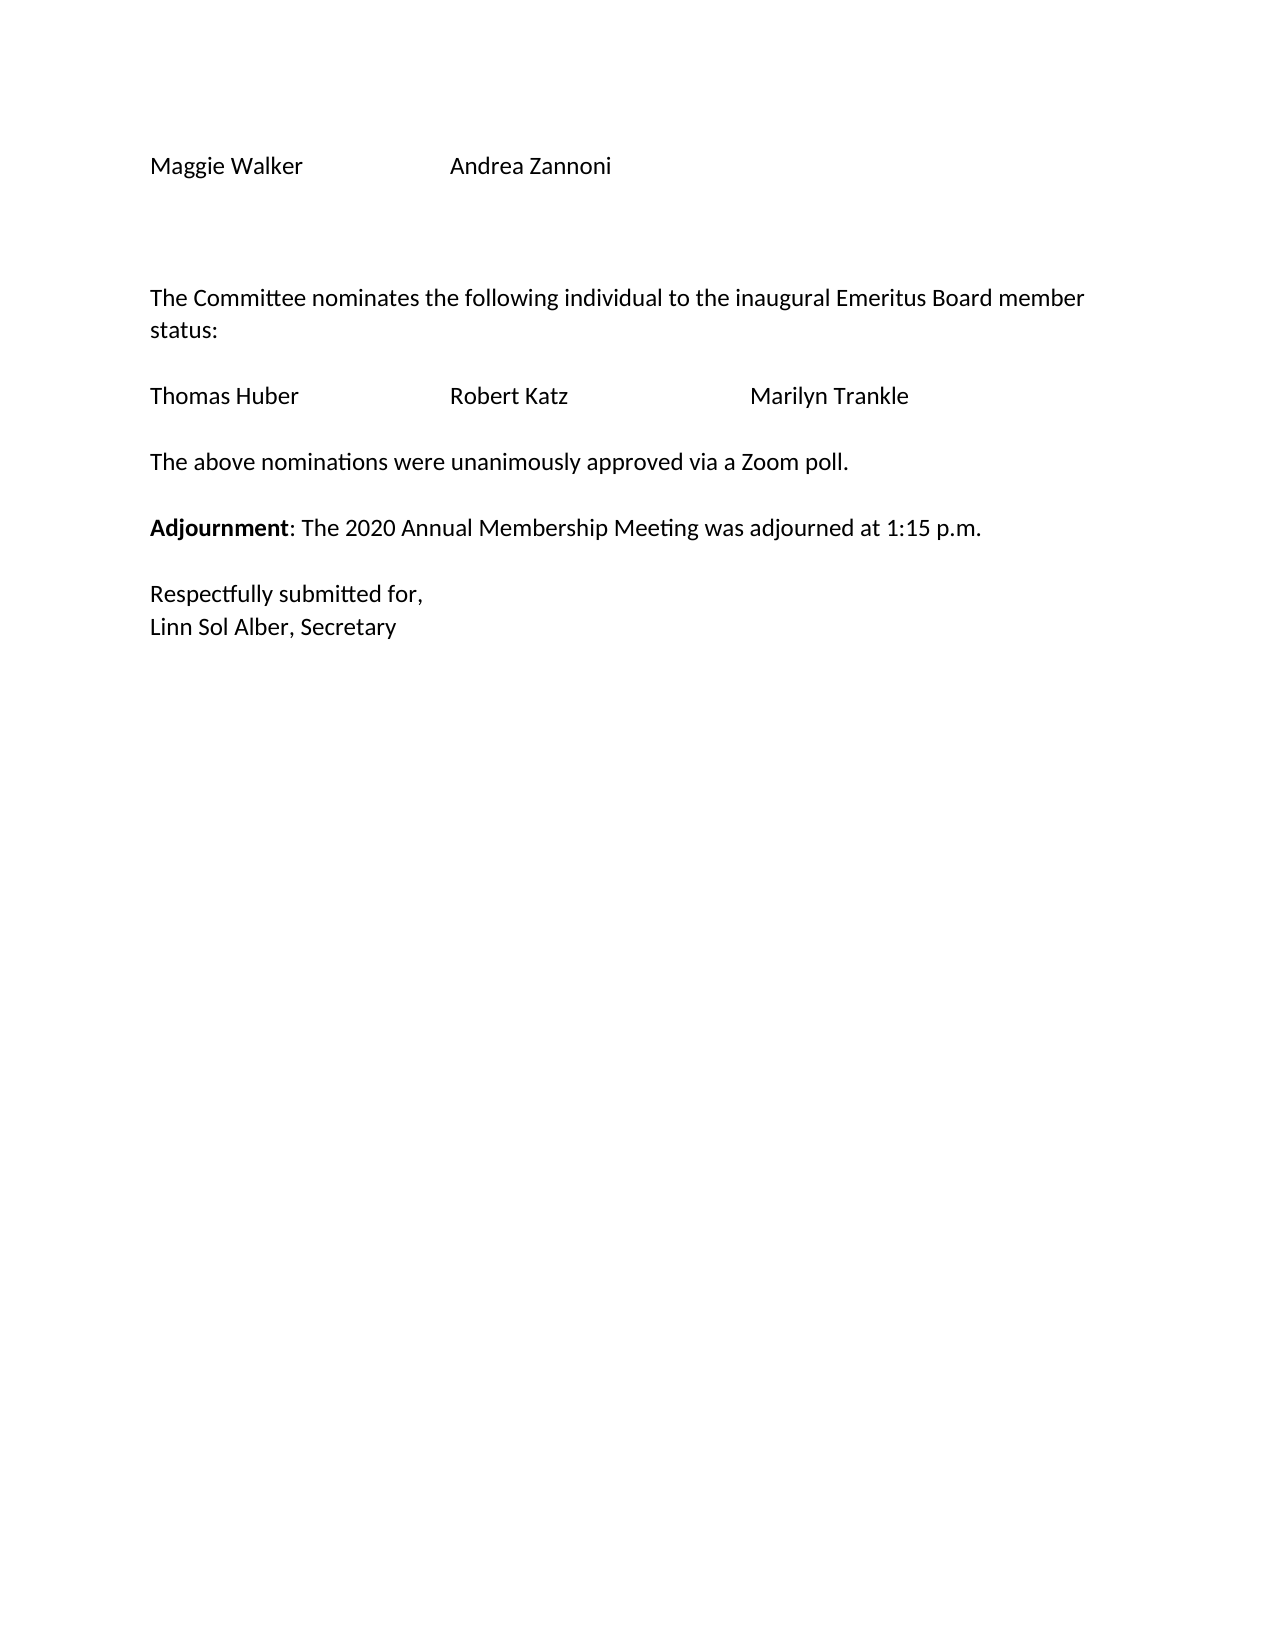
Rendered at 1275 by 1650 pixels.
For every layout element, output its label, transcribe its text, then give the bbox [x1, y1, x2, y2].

text The above nominations were unanimously approved via a Zoom poll. [150, 446, 1125, 477]
text Maggie Walker Andrea Zannoni [150, 150, 1125, 181]
text Linn Sol Alber, Secretary [150, 611, 1125, 641]
text Thomas Huber Robert Katz Marilyn Trankle [150, 380, 1125, 411]
text Adjournment: The 2020 Annual Membership Meeting was adjourned at 1:15 p.m. [150, 512, 1125, 543]
text Respectfully submitted for, [150, 578, 1125, 608]
text The Committee nominates the following individual to the inaugural Emeritus Board member status: [150, 282, 1125, 345]
